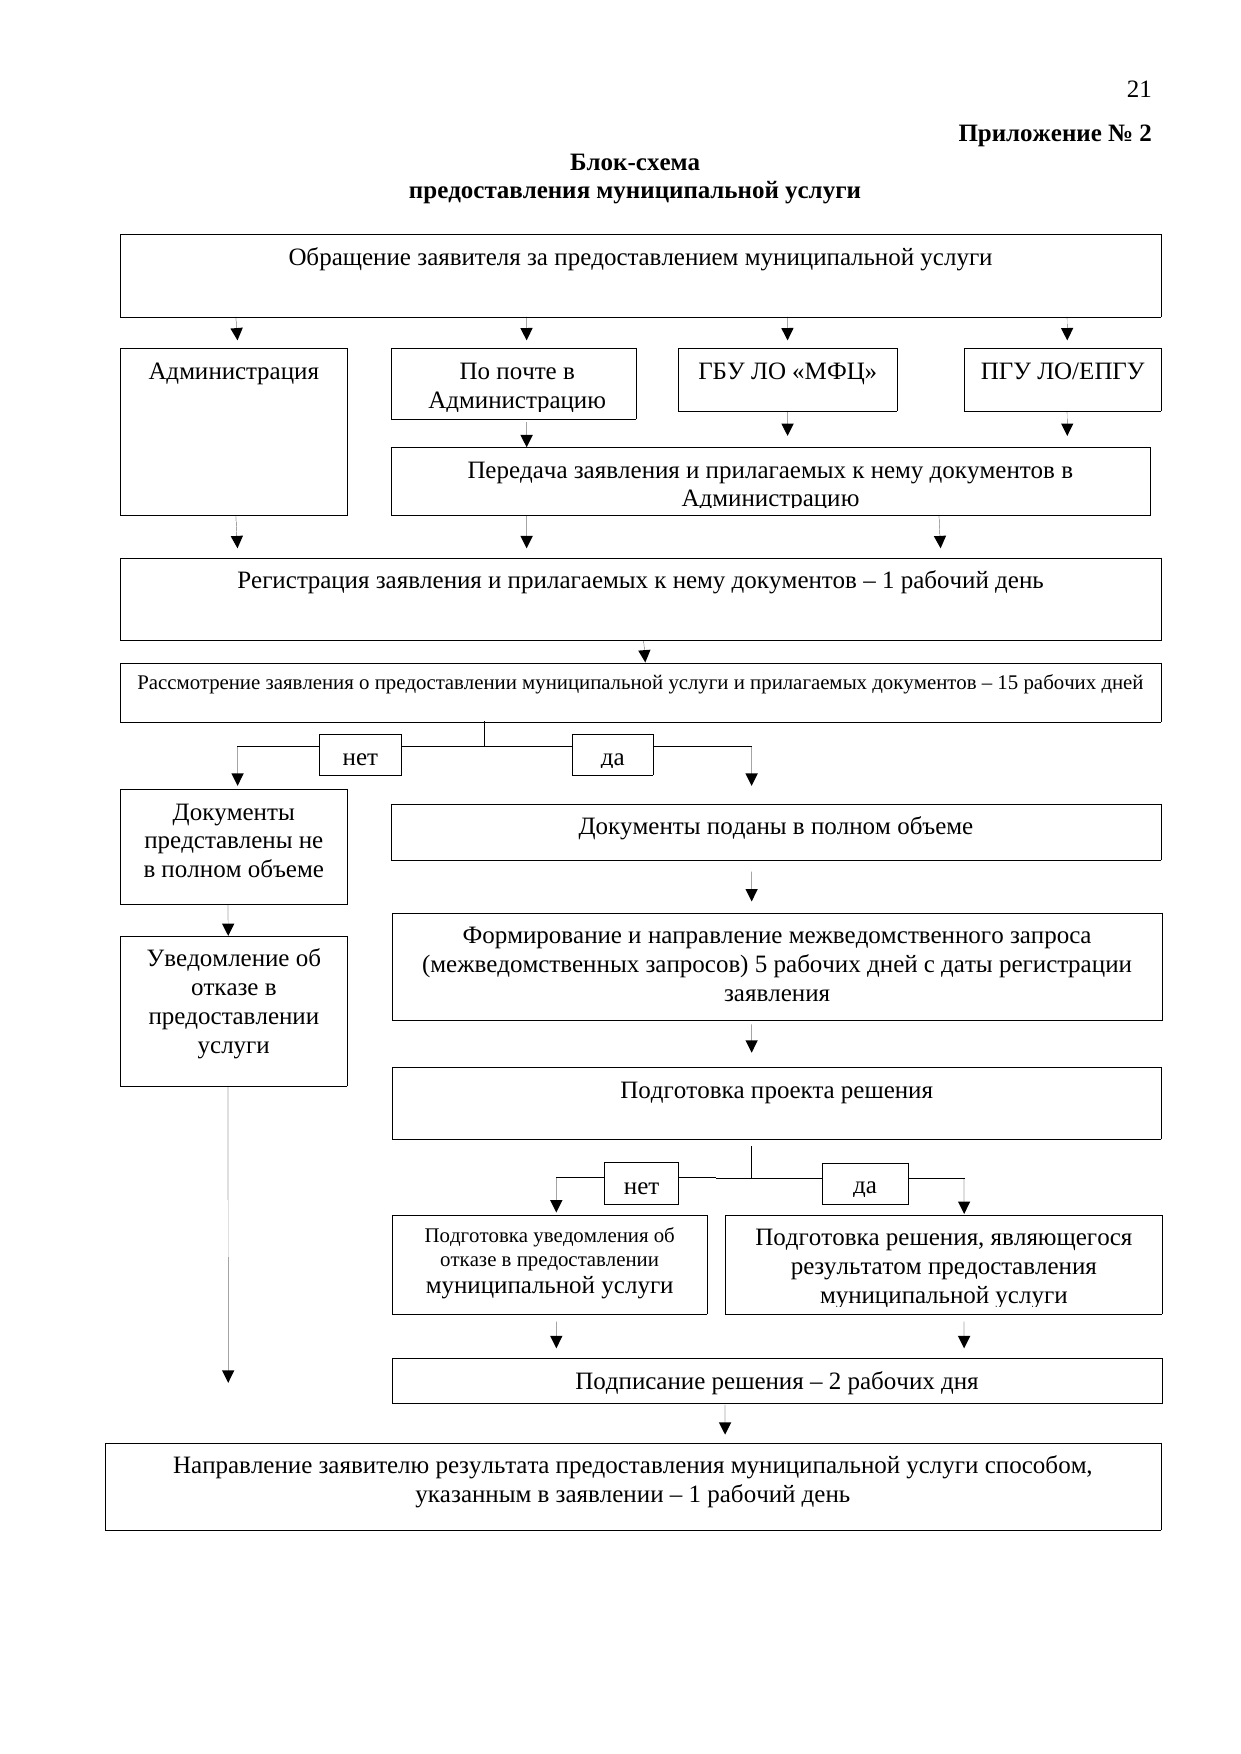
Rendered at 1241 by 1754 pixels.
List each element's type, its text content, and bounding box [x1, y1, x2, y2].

text Блок-схема [118, 147, 1152, 176]
text Приложение № 2 [59, 118, 1152, 147]
text предоставления муниципальной услуги [118, 176, 1152, 204]
